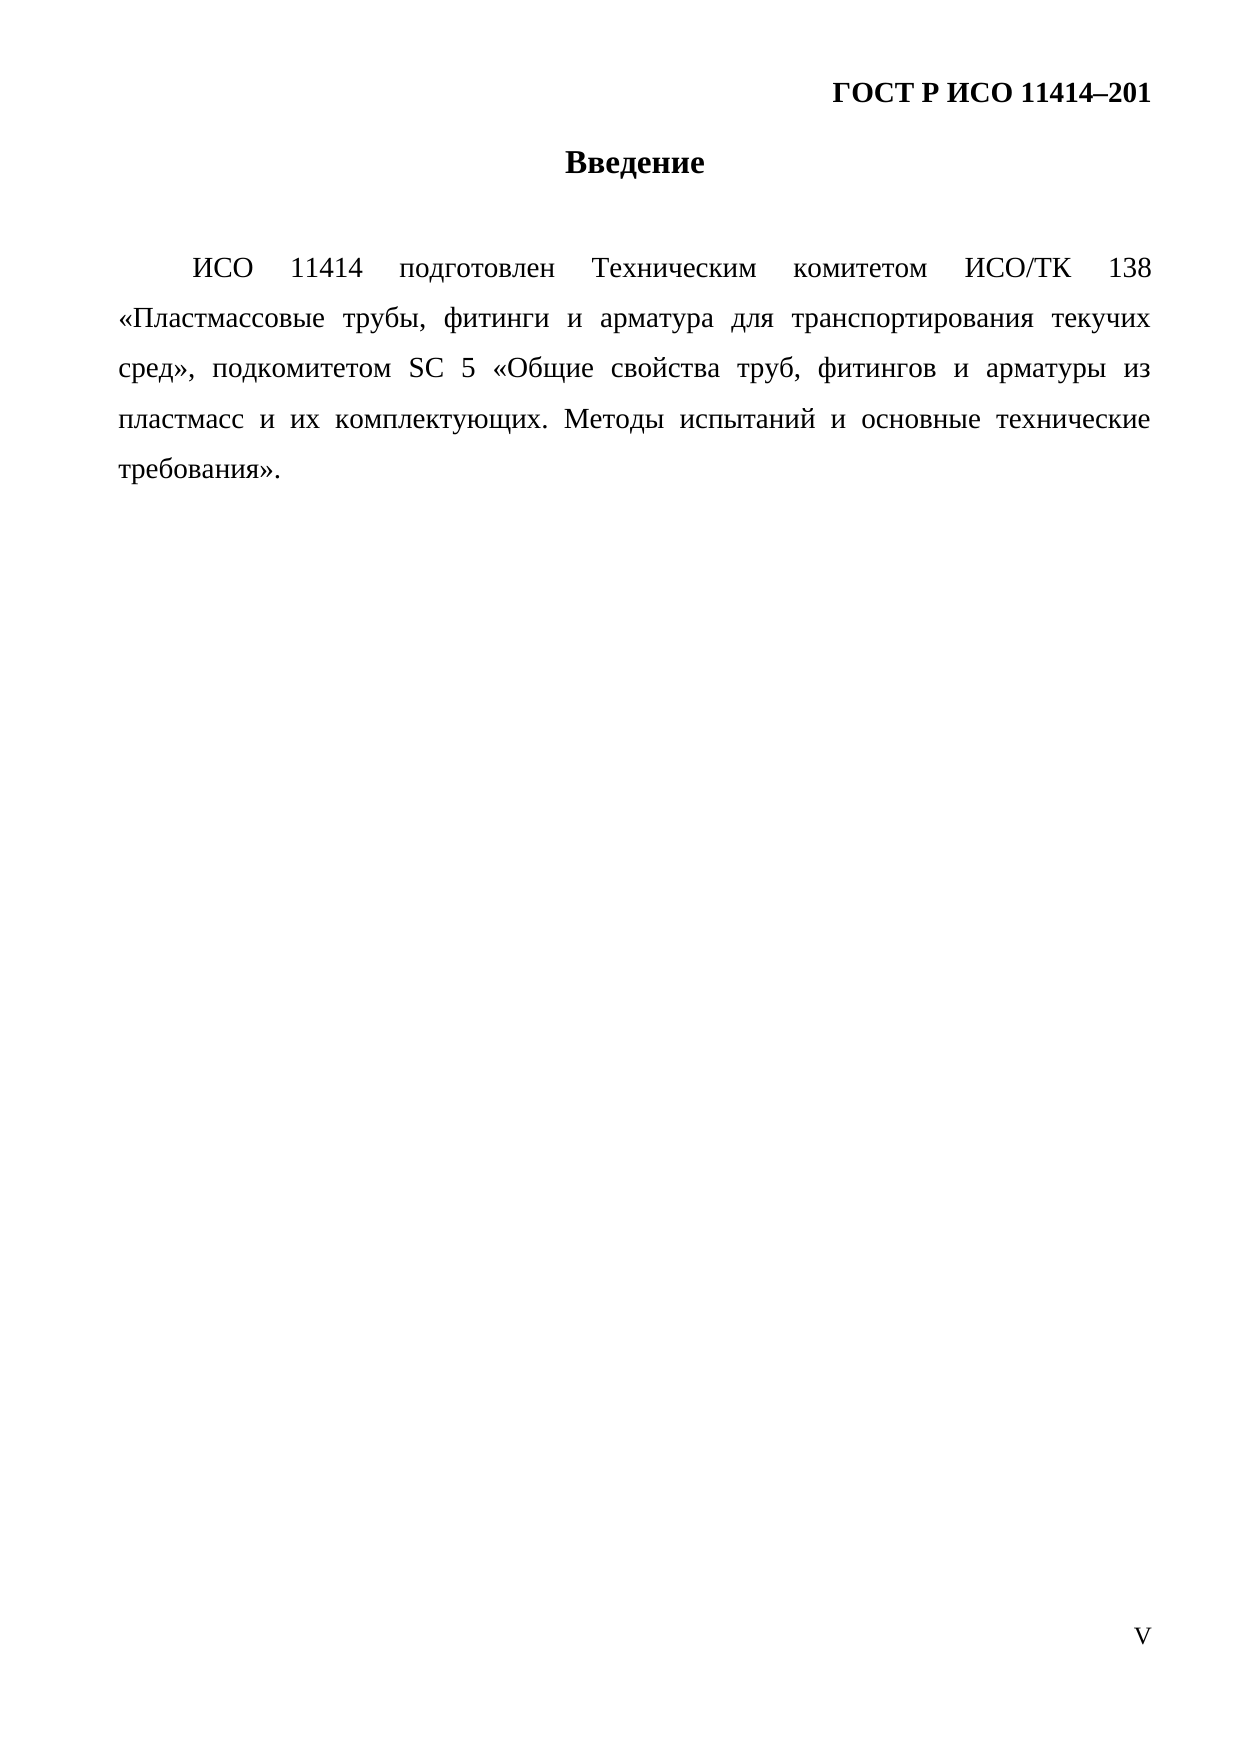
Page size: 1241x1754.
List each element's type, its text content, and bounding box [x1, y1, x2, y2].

text ИСО 11414 подготовлен Техническим комитетом ИСО/ТК 138 «Пластмассовые трубы, фитинги и арматура для транспортирования текучих сред», подкомитетом SC 5 «Общие свойства труб, фитингов и арматуры из пластмасс и их комплектующих. Методы испытаний и основные технические требования». [118, 250, 1152, 485]
text Введение [118, 142, 1152, 180]
